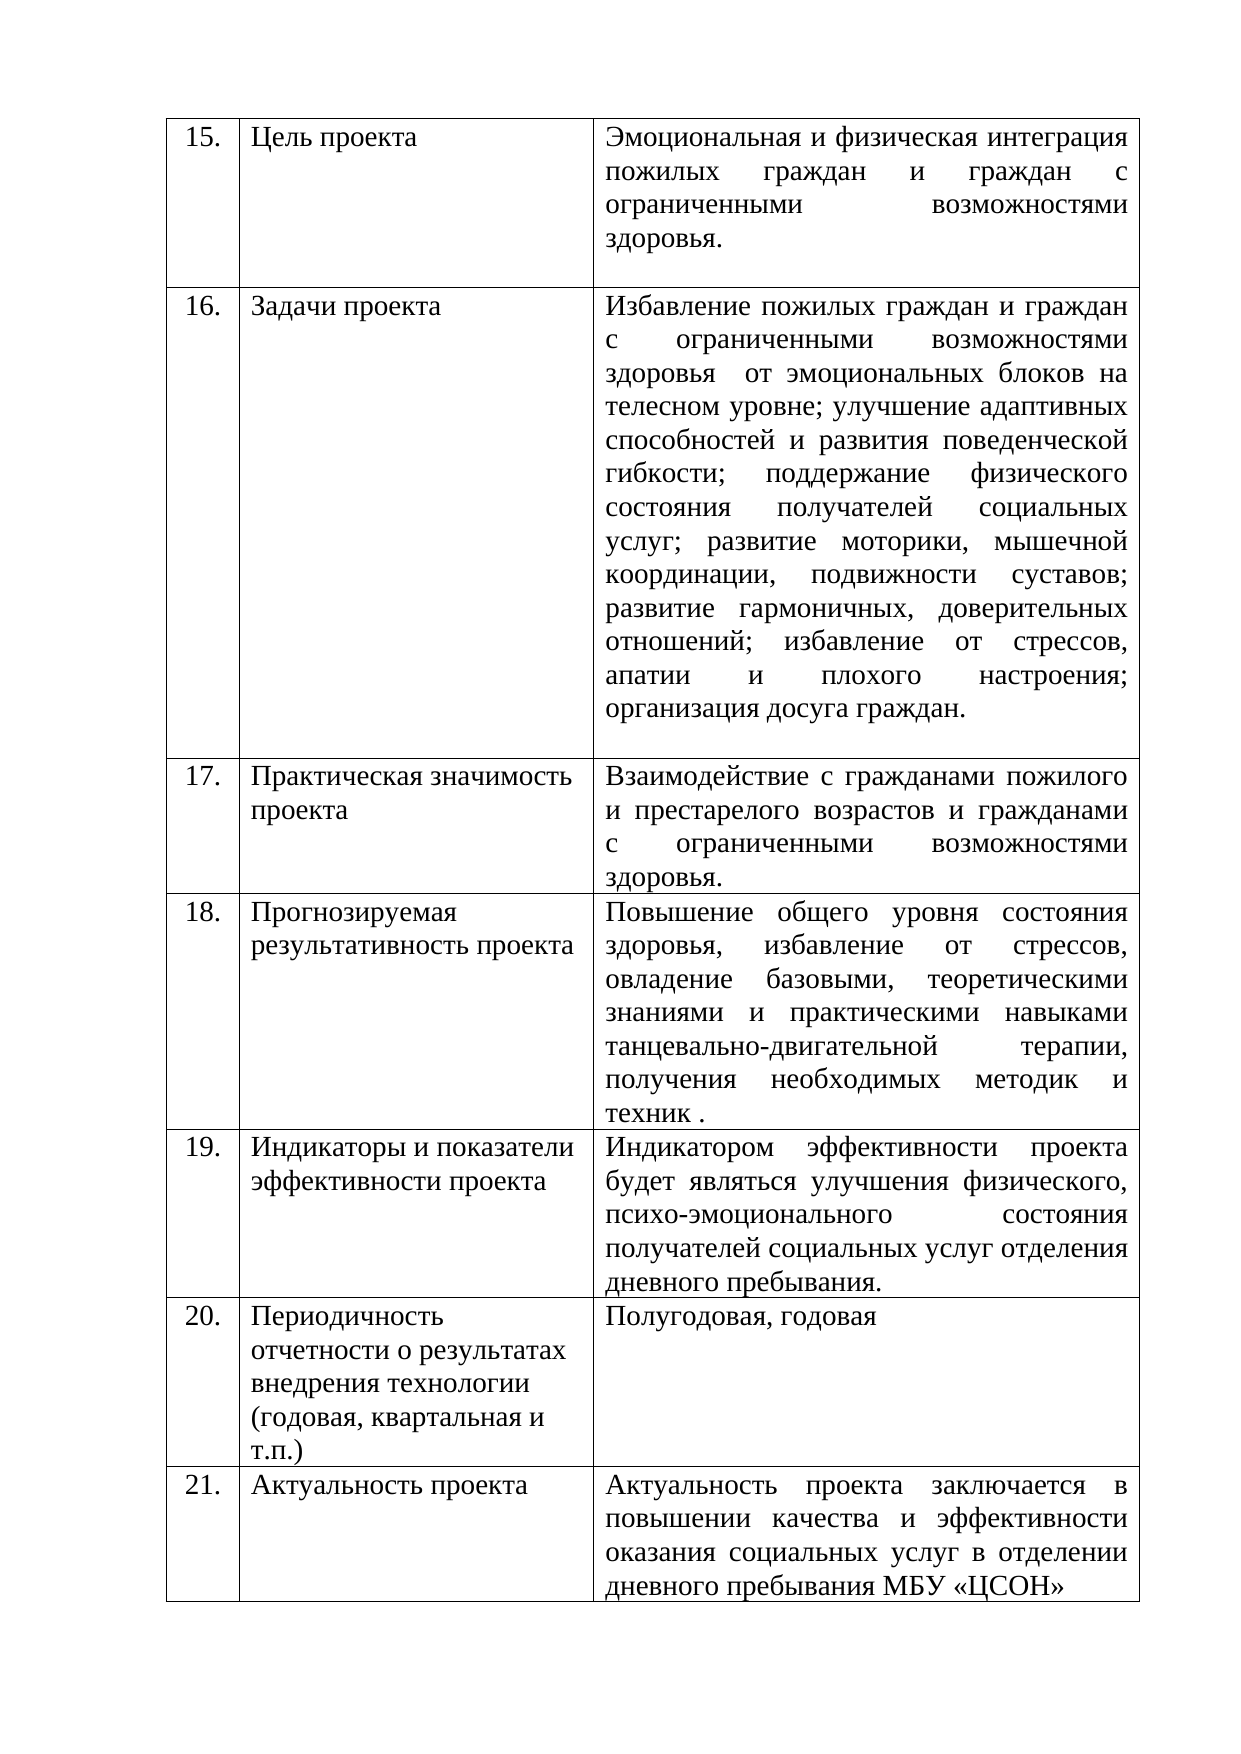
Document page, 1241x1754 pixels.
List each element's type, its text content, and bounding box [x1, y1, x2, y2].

table_cell Эмоциональная и физическая интеграция пожилых граждан и граждан с ограниченными возможностями здоровья. [594, 119, 1139, 287]
table_cell Цель проекта [240, 119, 593, 287]
table_cell Актуальность проекта заключается в повышении качества и эффективности оказания социальных услуг в отделении дневного пребывания МБУ «ЦСОН» [594, 1467, 1139, 1601]
table_cell Полугодовая, годовая [594, 1298, 1139, 1466]
table_cell Актуальность проекта [240, 1467, 593, 1601]
table_cell Индикаторы и показатели эффективности проекта [240, 1130, 593, 1297]
table_cell Взаимодействие с гражданами пожилого и престарелого возрастов и гражданами с ограниченными возможностями здоровья. [594, 759, 1139, 893]
table_cell 19. [167, 1130, 239, 1297]
table_cell Повышение общего уровня состояния здоровья, избавление от стрессов, овладение базовыми, теоретическими знаниями и практическими навыками танцевально-двигательной терапии, получения необходимых методик и техник . [594, 894, 1139, 1128]
table_cell 16. [167, 288, 239, 757]
table_cell 17. [167, 759, 239, 893]
table_cell 18. [167, 894, 239, 1128]
table_cell Задачи проекта [240, 288, 593, 757]
table_cell Прогнозируемая результативность проекта [240, 894, 593, 1128]
table_cell Практическая значимость проекта [240, 759, 593, 893]
table_cell 15. [167, 119, 239, 287]
table_cell 20. [167, 1298, 239, 1466]
table_cell 21. [167, 1467, 239, 1601]
table_cell Избавление пожилых граждан и граждан с ограниченными возможностями здоровья от эмоциональных блоков на телесном уровне; улучшение адаптивных способностей и развития поведенческой гибкости; поддержание физического состояния получателей социальных услуг; развитие моторики, мышечной координации, подвижности суставов; развитие гармоничных, доверительных отношений; избавление от стрессов, апатии и плохого настроения; организация досуга граждан. [594, 288, 1139, 757]
table_cell Периодичность отчетности о результатах внедрения технологии (годовая, квартальная и т.п.) [240, 1298, 593, 1466]
table_cell Индикатором эффективности проекта будет являться улучшения физического, психо-эмоционального состояния получателей социальных услуг отделения дневного пребывания. [594, 1130, 1139, 1297]
